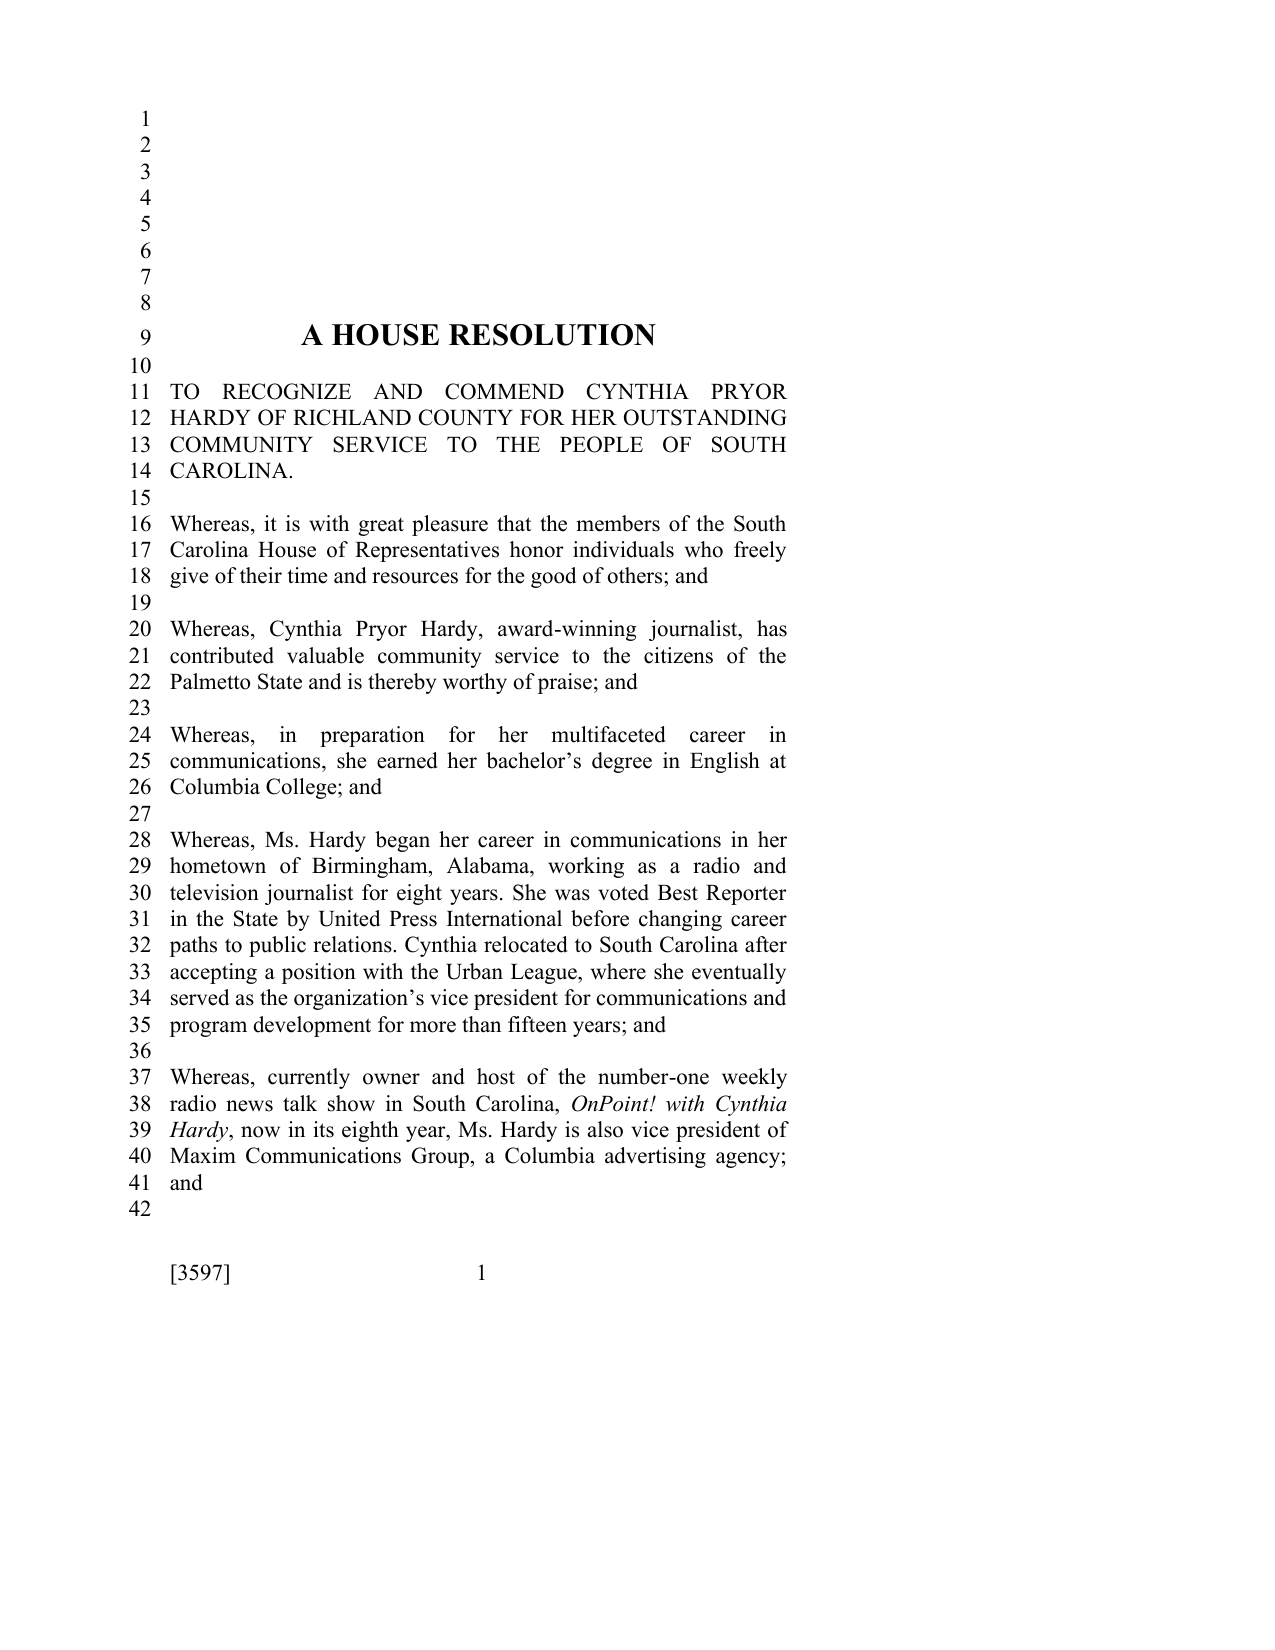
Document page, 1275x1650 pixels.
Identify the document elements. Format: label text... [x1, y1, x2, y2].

text Whereas, Ms. Hardy began her career in communications in her hometown of Birmingham, Alabama, working as a radio and television journalist for eight years. She was voted Best Reporter in the State by United Press International before changing career paths to public relations. Cynthia relocated to South Carolina after accepting a position with the Urban League, where she eventually served as the organization’s vice president for communications and program development for more than fifteen years; and [169, 826, 787, 1037]
text TO RECOGNIZE AND COMMEND CYNTHIA PRYOR HARDY OF RICHLAND COUNTY FOR HER OUTSTANDING COMMUNITY SERVICE TO THE PEOPLE OF SOUTH CAROLINA. [169, 378, 787, 483]
text Whereas, currently owner and host of the number-one weekly radio news talk show in South Carolina, OnPoint! with Cynthia Hardy, now in its eighth year, Ms. Hardy is also vice president of Maxim Communications Group, a Columbia advertising agency; and [169, 1063, 787, 1195]
text Whereas, it is with great pleasure that the members of the South Carolina House of Representatives honor individuals who freely give of their time and resources for the good of others; and [169, 510, 787, 589]
text Whereas, Cynthia Pryor Hardy, award-winning journalist, has contributed valuable community service to the citizens of the Palmetto State and is thereby worthy of praise; and [169, 615, 787, 694]
text A HOUSE RESOLUTION [169, 316, 787, 352]
text Whereas, in preparation for her multifaceted career in communications, she earned her bachelor’s degree in English at Columbia College; and [169, 721, 787, 800]
